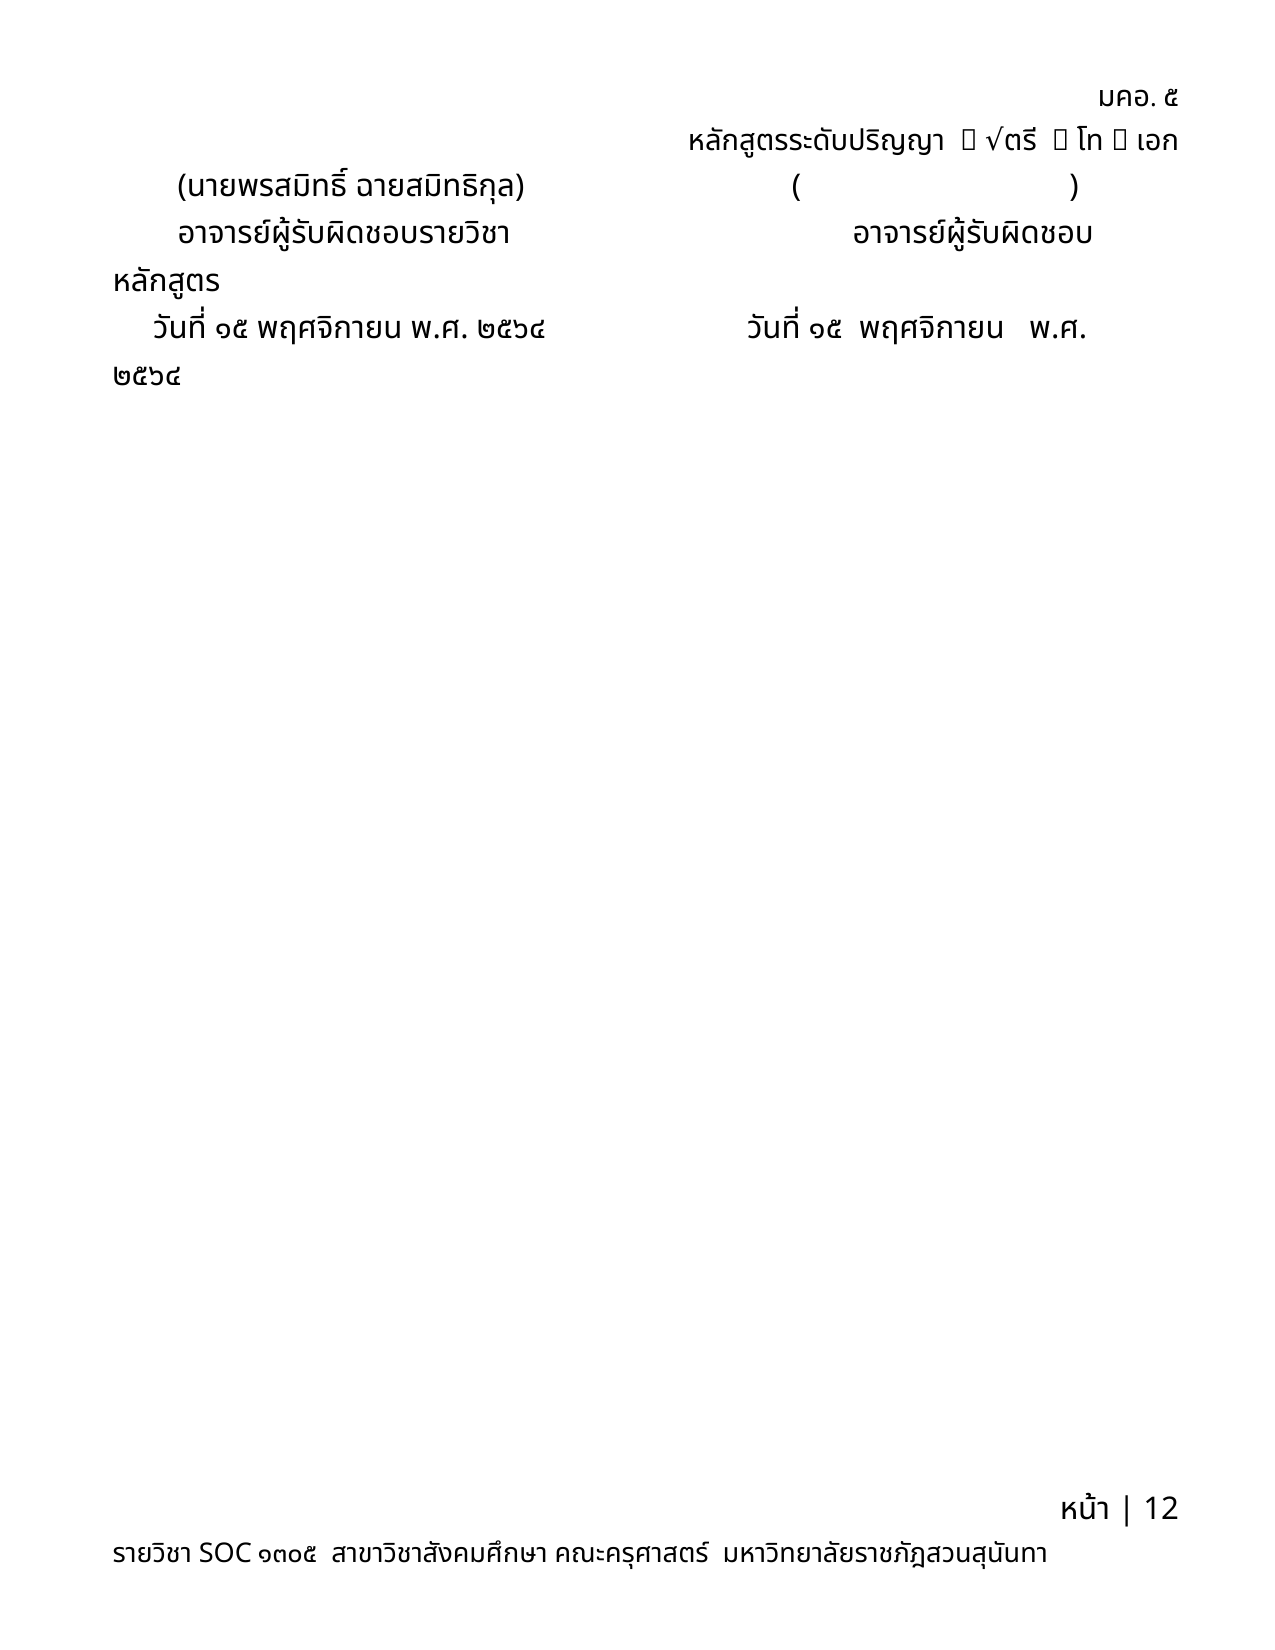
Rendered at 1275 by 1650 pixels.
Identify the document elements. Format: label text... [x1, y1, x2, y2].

text วันที่ ๑๕ พฤศจิกายน พ.ศ. ๒๕๖๔ วันที่ ๑๕ พฤศจิกายน พ.ศ. ๒๕๖๔ [112, 305, 1112, 400]
text (นายพรสมิทธิ์ ฉายสมิทธิกุล) ( ) [112, 163, 1179, 211]
text อาจารย์ผู้รับผิดชอบรายวิชา อาจารย์ผู้รับผิดชอบหลักสูตร [112, 211, 1112, 305]
